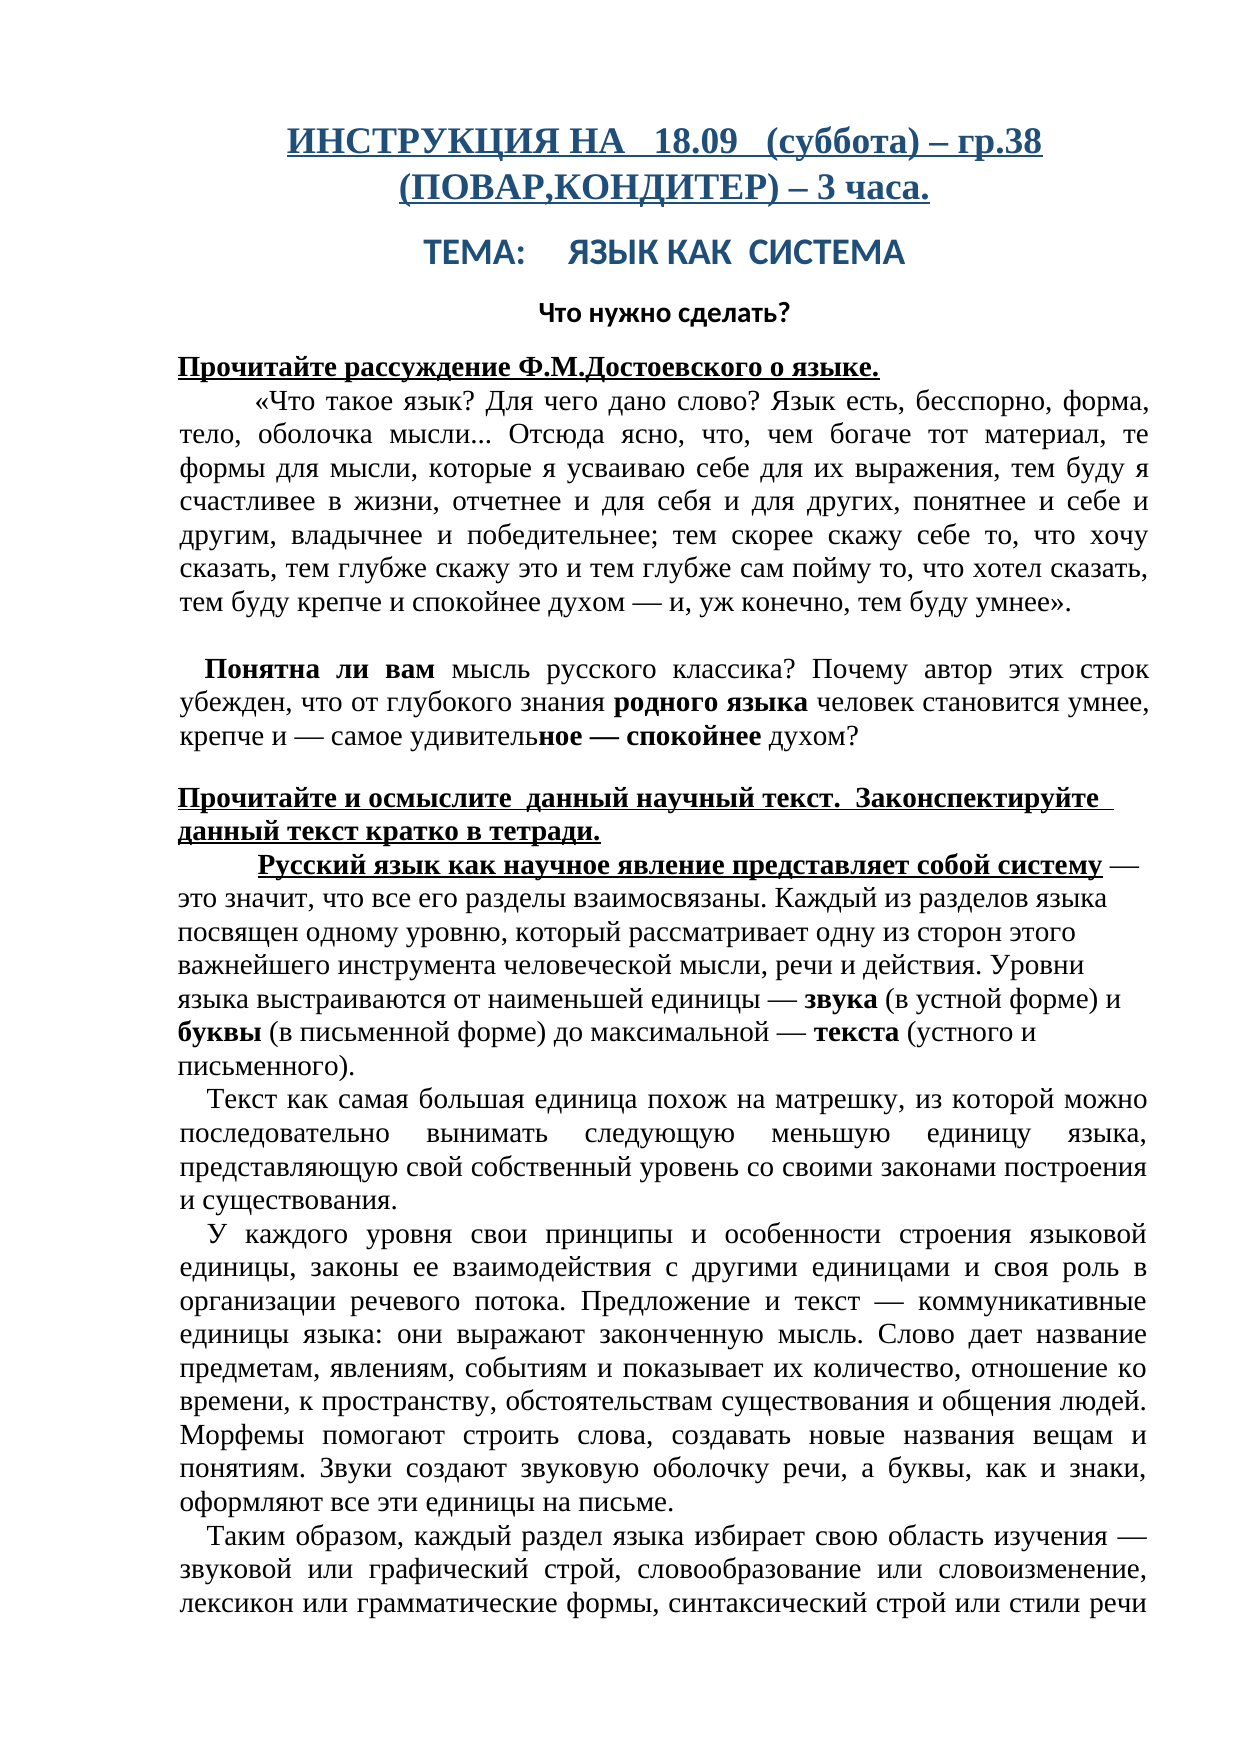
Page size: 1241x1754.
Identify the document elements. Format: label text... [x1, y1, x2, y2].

text Что нужно сделать? [177, 294, 1152, 330]
text ТЕМА: ЯЗЫК КАК СИСТЕМА [177, 228, 1152, 274]
text «Что такое язык? Для чего дано слово? Язык есть, бесспорно, форма, тело, оболочка мысли... Отсюда ясно, что, чем богаче тот материал, те формы для мысли, которые я усваиваю себе для их выражения, тем буду я счастливее в жизни, отчетнее и для себя и для других, понятнее и себе и другим, владычнее и победительнее; тем скорее скажу себе то, что хочу сказать, тем глубже скажу это и тем глубже сам пойму то, что хотел сказать, тем буду крепче и спокойнее духом — и, уж конечно, тем буду умнее». [179, 383, 1149, 617]
text Прочитайте и осмыслите данный научный текст. Законспектируйте данный текст кратко в тетради. [177, 780, 1152, 847]
text ИНСТРУКЦИЯ НА 18.09 (суббота) – гр.38 (ПОВАР,КОНДИТЕР) – 3 часа. [177, 118, 1152, 208]
text Текст как самая большая единица похож на матрешку, из которой можно последовательно вынимать следующую меньшую единицу языка, представляющую свой собственный уровень со своими законами построения и существования. [179, 1082, 1147, 1216]
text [179, 1518, 1147, 1618]
text Понятна ли вам мысль русского классика? Почему автор этих строк убежден, что от глубокого знания родного языка человек становится умнее, крепче и — самое удивительное — спокойнее духом? [179, 651, 1149, 752]
text Русский язык как научное явление представляет собой систему — это значит, что все его разделы взаимосвязаны. Каждый из разделов языка посвящен одному уровню, который рассматривает одну из сторон этого важнейшего инструмента человеческой мысли, речи и действия. Уровни языка выстраиваются от наименьшей единицы — звука (в устной форме) и буквы (в письменной форме) до максимальной — текста (устного и письменного). [177, 847, 1152, 1082]
text Прочитайте рассуждение Ф.М.Достоевского о языке. [177, 349, 1152, 383]
text У каждого уровня свои принципы и особенности строения языковой единицы, законы ее взаимодействия с другими единицами и своя роль в организации речевого потока. Предложение и текст — коммуникативные единицы языка: они выражают законченную мысль. Слово дает название предметам, явлениям, событиям и показывает их количество, отношение ко времени, к пространству, обстоятельствам существования и общения людей. Морфемы помогают строить слова, создавать новые названия вещам и понятиям. Звуки создают звуковую оболочку речи, а буквы, как и знаки, оформляют все эти единицы на письме. [179, 1216, 1147, 1518]
